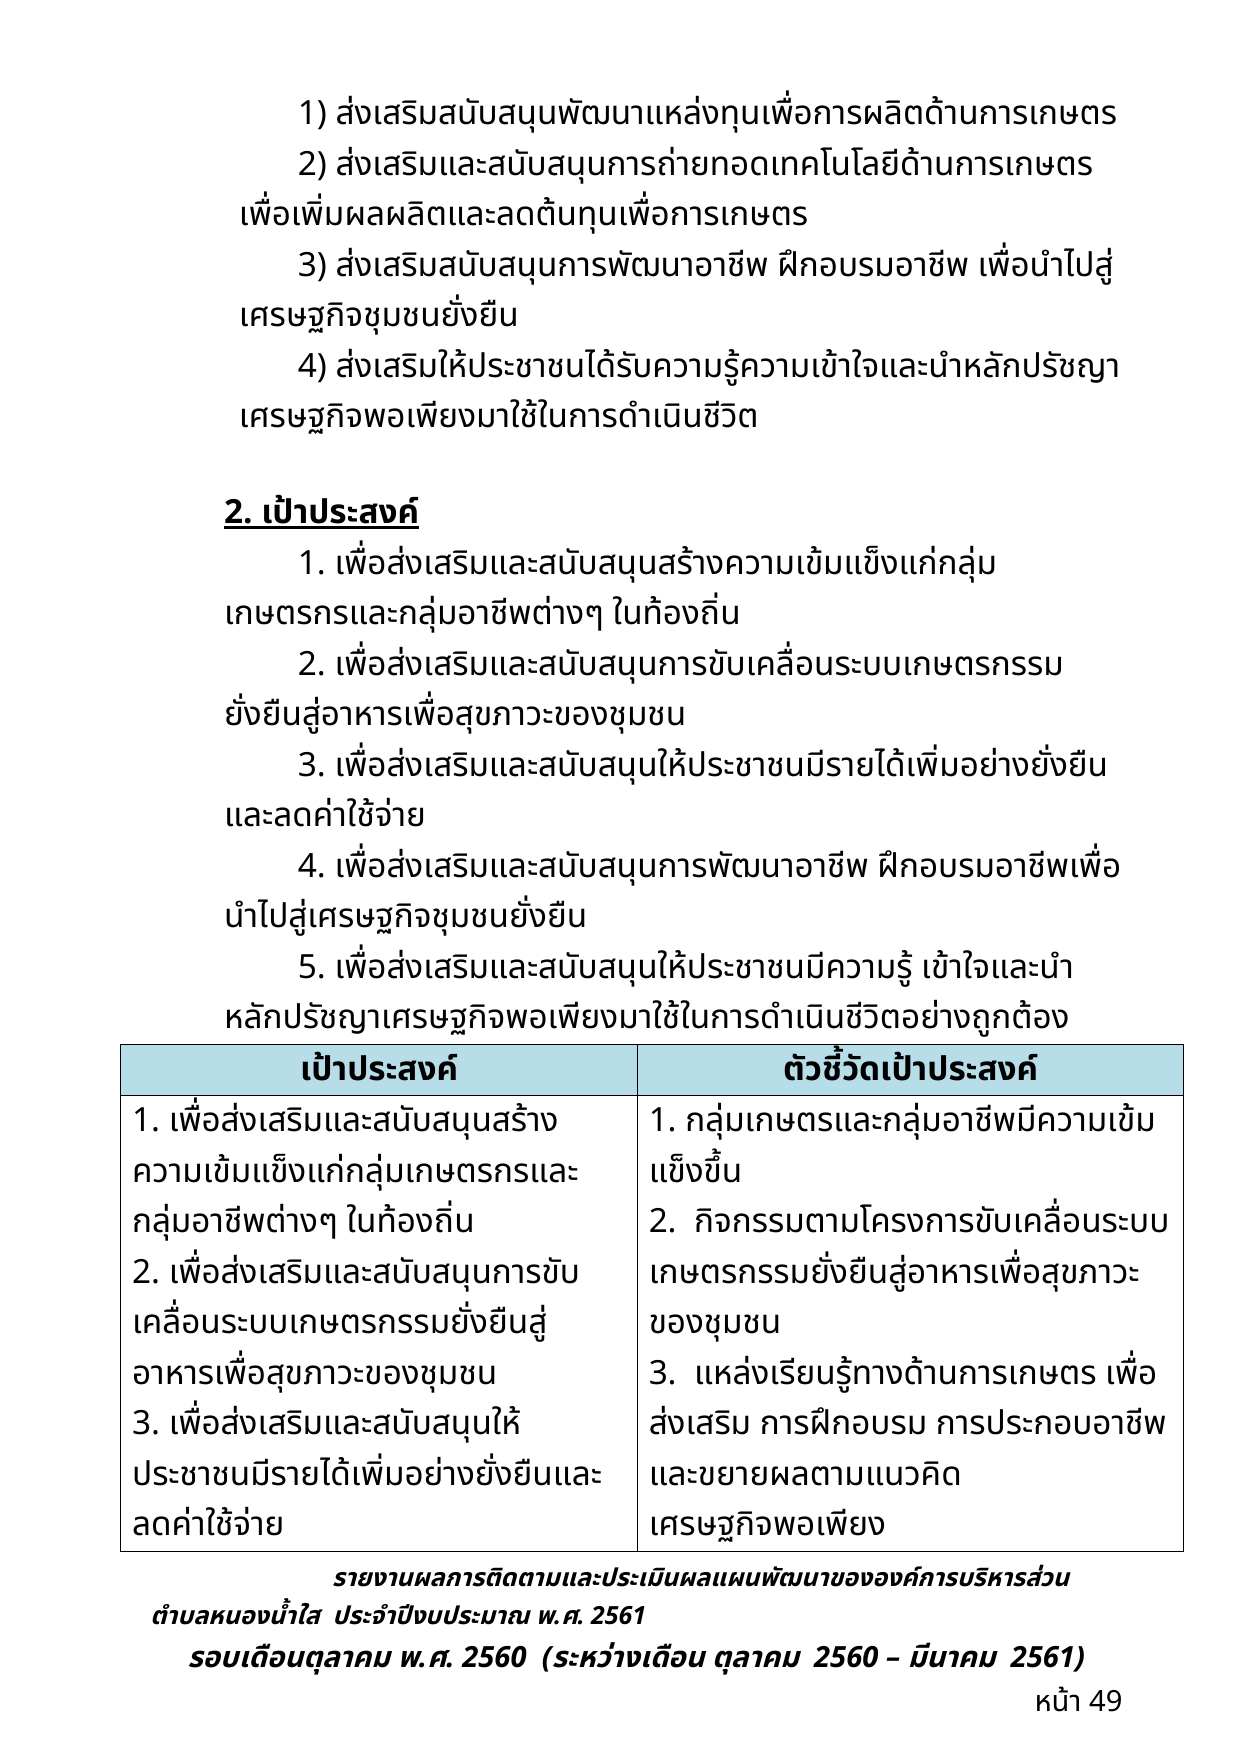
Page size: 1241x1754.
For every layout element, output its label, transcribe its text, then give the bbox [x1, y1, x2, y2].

table_header เป้าประสงค์ [121, 1045, 637, 1095]
text 4) ส่งเสริมให้ประชาชนได้รับความรู้ความเข้าใจและนำหลักปรัชญาเศรษฐกิจพอเพียงมาใช้ในการดำเนินชีวิต [239, 341, 1122, 442]
list 2. เพื่อส่งเสริมและสนับสนุนการขับเคลื่อนระบบเกษตรกรรมยั่งยืนสู่อาหารเพื่อสุขภาวะของชุมชน [224, 639, 1122, 741]
list 5. เพื่อส่งเสริมและสนับสนุนให้ประชาชนมีความรู้ เข้าใจและนำหลักปรัชญาเศรษฐกิจพอเพียงมาใช้ในการดำเนินชีวิตอย่างถูกต้อง [224, 943, 1122, 1044]
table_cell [638, 1096, 1183, 1551]
text 2. เป้าประสงค์ [150, 488, 1122, 538]
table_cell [121, 1096, 637, 1551]
text 3) ส่งเสริมสนับสนุนการพัฒนาอาชีพ ฝึกอบรมอาชีพ เพื่อนำไปสู่เศรษฐกิจชุมชนยั่งยืน [239, 240, 1122, 341]
text 2) ส่งเสริมและสนับสนุนการถ่ายทอดเทคโนโลยีด้านการเกษตรเพื่อเพิ่มผลผลิตและลดต้นทุนเพื่อการเกษตร [239, 139, 1122, 240]
table_header ตัวชี้วัดเป้าประสงค์ [638, 1045, 1183, 1095]
list 4. เพื่อส่งเสริมและสนับสนุนการพัฒนาอาชีพ ฝึกอบรมอาชีพเพื่อนำไปสู่เศรษฐกิจชุมชนยั่งยืน [224, 842, 1122, 943]
text 1) ส่งเสริมสนับสนุนพัฒนาแหล่งทุนเพื่อการผลิตด้านการเกษตร [224, 89, 1122, 139]
list 1. เพื่อส่งเสริมและสนับสนุนสร้างความเข้มแข็งแก่กลุ่มเกษตรกรและกลุ่มอาชีพต่างๆ ในท้องถิ่น [224, 538, 1122, 639]
list 3. เพื่อส่งเสริมและสนับสนุนให้ประชาชนมีรายได้เพิ่มอย่างยั่งยืนและลดค่าใช้จ่าย [224, 741, 1122, 842]
